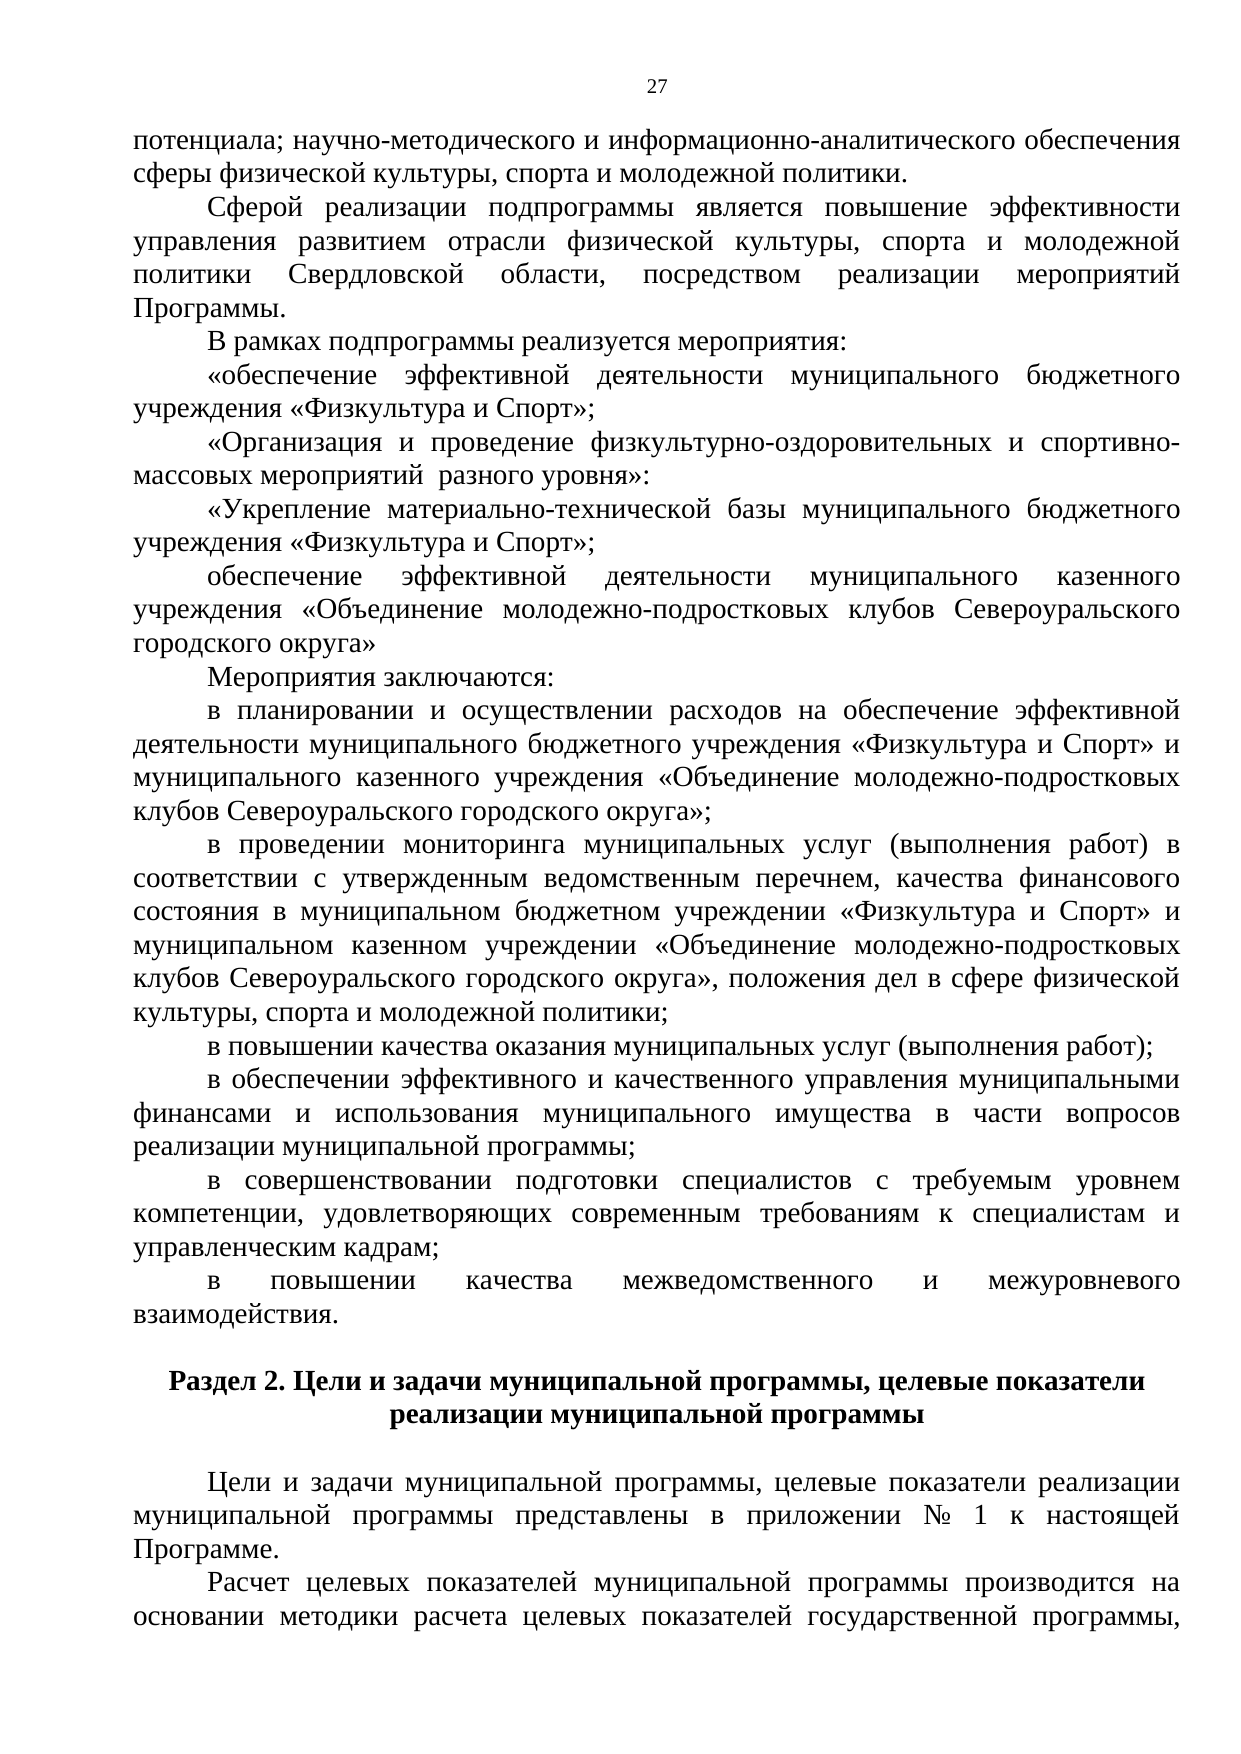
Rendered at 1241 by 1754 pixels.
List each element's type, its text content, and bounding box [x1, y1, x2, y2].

text обеспечение эффективной деятельности муниципального казенного учреждения «Объединение молодежно-подростковых клубов Североуральского городского округа» [133, 558, 1181, 659]
text в повышении качества оказания муниципальных услуг (выполнения работ); [133, 1028, 1181, 1061]
text «обеспечение эффективной деятельности муниципального бюджетного учреждения «Физкультура и Спорт»; [133, 357, 1181, 424]
text Мероприятия заключаются: [133, 659, 1181, 692]
text Цели и задачи муниципальной программы, целевые показатели реализации муниципальной программы представлены в приложении № 1 к настоящей Программе. [133, 1464, 1181, 1564]
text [133, 122, 1181, 189]
text в проведении мониторинга муниципальных услуг (выполнения работ) в соответствии с утвержденным ведомственным перечнем, качества финансового состояния в муниципальном бюджетном учреждении «Физкультура и Спорт» и муниципальном казенном учреждении «Объединение молодежно-подростковых клубов Североуральского городского округа», положения дел в сфере физической культуры, спорта и молодежной политики; [133, 826, 1181, 1028]
text в обеспечении эффективного и качественного управления муниципальными финансами и использования муниципального имущества в части вопросов реализации муниципальной программы; [133, 1061, 1181, 1162]
text Сферой реализации подпрограммы является повышение эффективности управления развитием отрасли физической культуры, спорта и молодежной политики Свердловской области, посредством реализации мероприятий Программы. [133, 189, 1181, 323]
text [133, 1564, 1181, 1631]
text В рамках подпрограммы реализуется мероприятия: [133, 323, 1181, 357]
text в совершенствовании подготовки специалистов с требуемым уровнем компетенции, удовлетворяющих современным требованиям к специалистам и управленческим кадрам; [133, 1162, 1181, 1262]
text «Укрепление материально-технической базы муниципального бюджетного учреждения «Физкультура и Спорт»; [133, 491, 1181, 558]
text Раздел 2. Цели и задачи муниципальной программы, целевые показатели реализации муниципальной программы [133, 1363, 1181, 1430]
text «Организация и проведение физкультурно-оздоровительных и спортивно-массовых мероприятий разного уровня»: [133, 424, 1181, 491]
text в планировании и осуществлении расходов на обеспечение эффективной деятельности муниципального бюджетного учреждения «Физкультура и Спорт» и муниципального казенного учреждения «Объединение молодежно-подростковых клубов Североуральского городского округа»; [133, 692, 1181, 826]
text в повышении качества межведомственного и межуровневого взаимодействия. [133, 1262, 1181, 1329]
